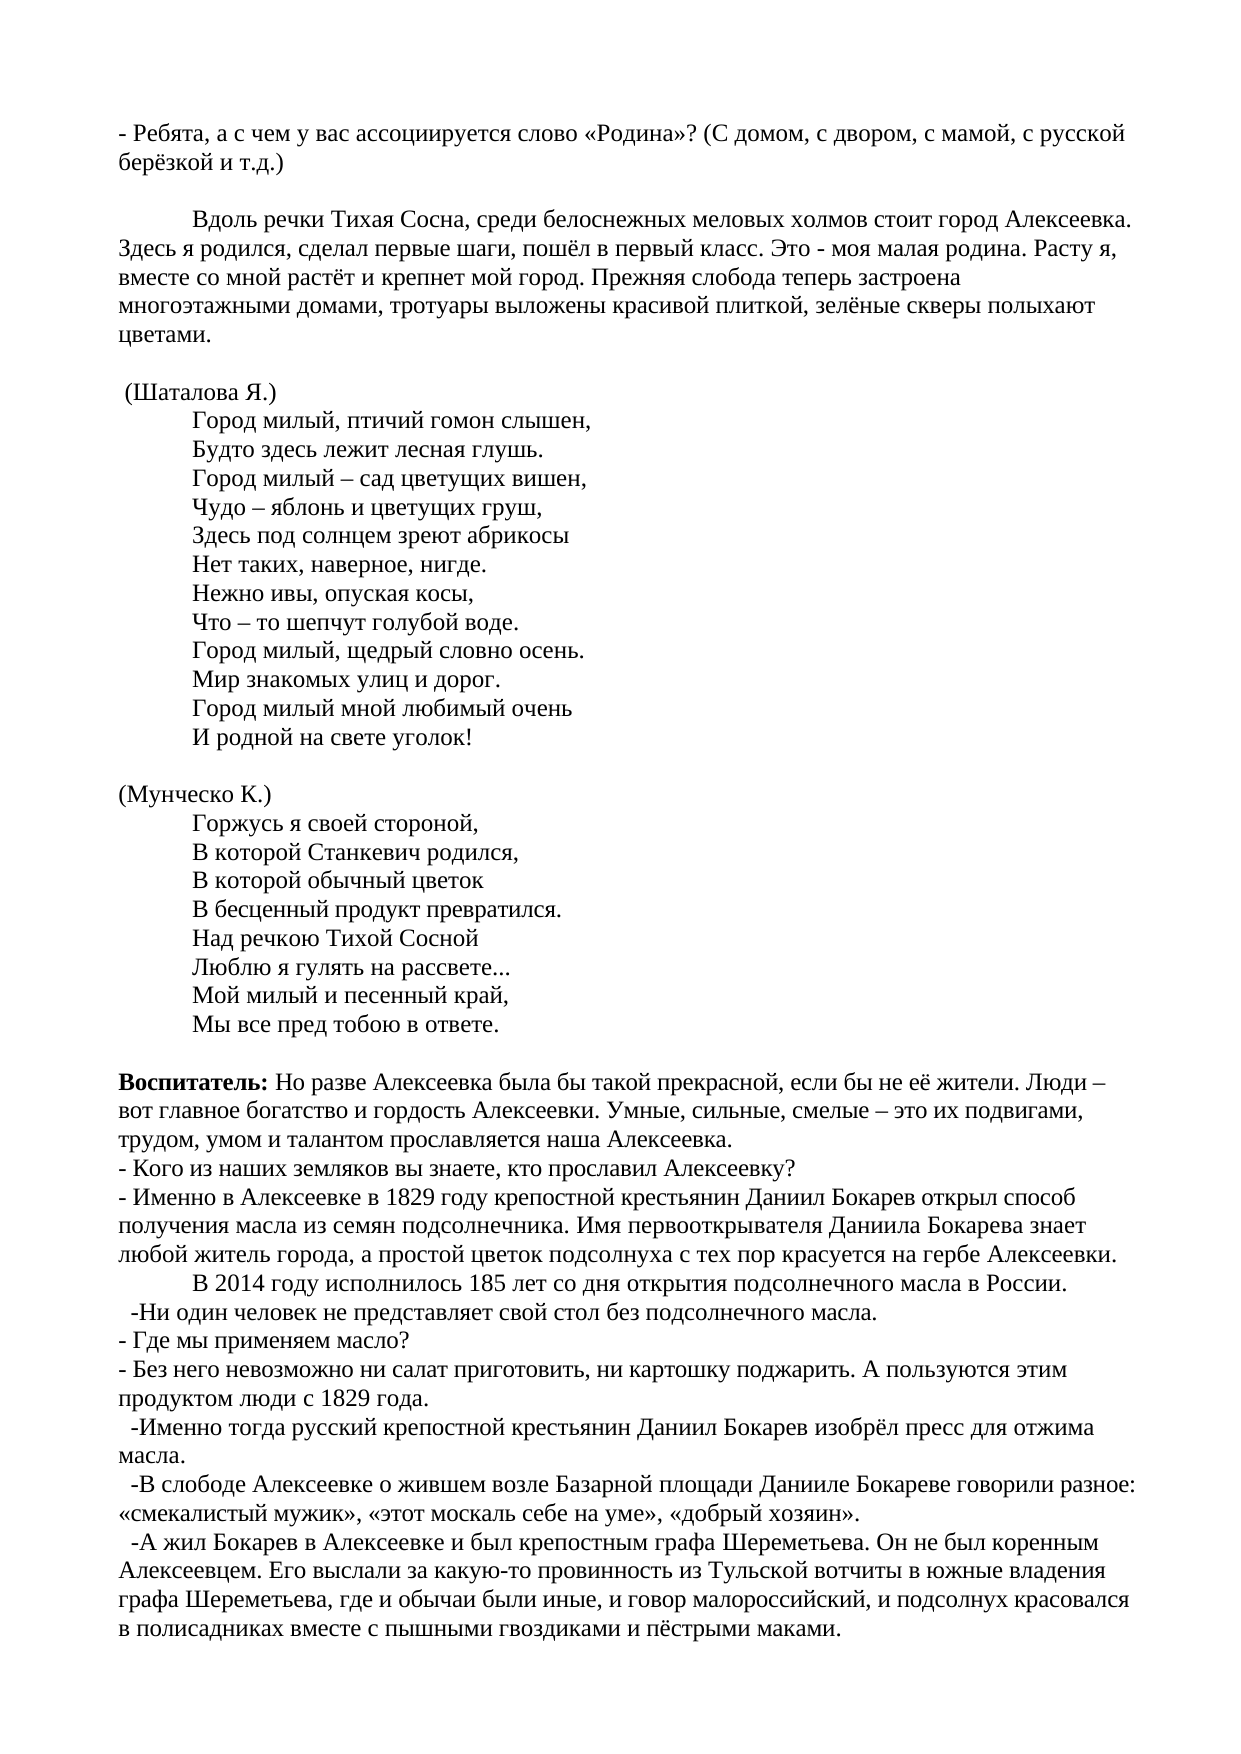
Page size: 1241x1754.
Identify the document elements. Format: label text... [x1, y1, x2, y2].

text В которой Станкевич родился, [118, 837, 1137, 866]
text В бесценный продукт превратился. [118, 894, 1137, 923]
text Будто здесь лежит лесная глушь. [192, 434, 1137, 463]
text Горжусь я своей стороной, [118, 808, 1137, 837]
text Мой милый и песенный край, [118, 981, 1137, 1009]
text - Ребята, а с чем у вас ассоциируется слово «Родина»? (С домом, с двором, с мамой, с русской берёзкой и т.д.) [118, 118, 1137, 176]
text Нежно ивы, опуская косы, [192, 578, 1137, 607]
text (Мунческо К.) [118, 779, 1137, 808]
text В 2014 году исполнилось 185 лет со дня открытия подсолнечного масла в России. [118, 1268, 1137, 1297]
text Что – то шепчут голубой воде. [192, 607, 1137, 636]
text Город милый, птичий гомон слышен, [192, 406, 1137, 434]
text - Где мы применяем масло? [118, 1326, 1137, 1354]
text Мы все пред тобою в ответе. [118, 1009, 1137, 1038]
text Чудо – яблонь и цветущих груш, [192, 492, 1137, 521]
text И родной на свете уголок! [192, 722, 1137, 751]
text -Именно тогда русский крепостной крестьянин Даниил Бокарев изобрёл пресс для отжима масла. [118, 1412, 1137, 1469]
text (Шаталова Я.) [118, 377, 1137, 406]
text -А жил Бокарев в Алексеевке и был крепостным графа Шереметьева. Он не был коренным Алексеевцем. Его выслали за какую-то провинность из Тульской вотчиты в южные владения графа Шереметьева, где и обычаи были иные, и говор малороссийский, и подсолнух красовался в полисадниках вместе с пышными гвоздиками и пёстрыми маками. [118, 1527, 1137, 1642]
text Люблю я гулять на рассвете... [118, 952, 1137, 981]
text Здесь под солнцем зреют абрикосы [192, 521, 1137, 549]
text Город милый, щедрый словно осень. [192, 636, 1137, 664]
text Мир знакомых улиц и дорог. [192, 664, 1137, 693]
text - Кого из наших земляков вы знаете, кто прославил Алексеевку? [118, 1153, 1137, 1182]
text Вдоль речки Тихая Сосна, среди белоснежных меловых холмов стоит город Алексеевка. Здесь я родился, сделал первые шаги, пошёл в первый класс. Это - моя малая родина. Расту я, вместе со мной растёт и крепнет мой город. Прежняя слобода теперь застроена многоэтажными домами, тротуары выложены красивой плиткой, зелёные скверы полыхают цветами. [118, 204, 1137, 348]
text Воспитатель: Но разве Алексеевка была бы такой прекрасной, если бы не её жители. Люди – вот главное богатство и гордость Алексеевки. Умные, сильные, смелые – это их подвигами, трудом, умом и талантом прославляется наша Алексеевка. [118, 1067, 1137, 1153]
text Нет таких, наверное, нигде. [192, 549, 1137, 578]
text - Без него невозможно ни салат приготовить, ни картошку поджарить. А пользуются этим продуктом люди с 1829 года. [118, 1354, 1137, 1412]
text - Именно в Алексеевке в 1829 году крепостной крестьянин Даниил Бокарев открыл способ получения масла из семян подсолнечника. Имя первооткрывателя Даниила Бокарева знает любой житель города, а простой цветок подсолнуха с тех пор красуется на гербе Алексеевки. [118, 1182, 1137, 1268]
text Город милый – сад цветущих вишен, [192, 463, 1137, 492]
text -Ни один человек не представляет свой стол без подсолнечного масла. [118, 1297, 1137, 1326]
text В которой обычный цветок [118, 866, 1137, 894]
text -В слободе Алексеевке о жившем возле Базарной площади Данииле Бокареве говорили разное: «смекалистый мужик», «этот москаль себе на уме», «добрый хозяин». [118, 1469, 1137, 1527]
text Над речкою Тихой Сосной [118, 923, 1137, 952]
text Город милый мной любимый очень [192, 693, 1137, 722]
